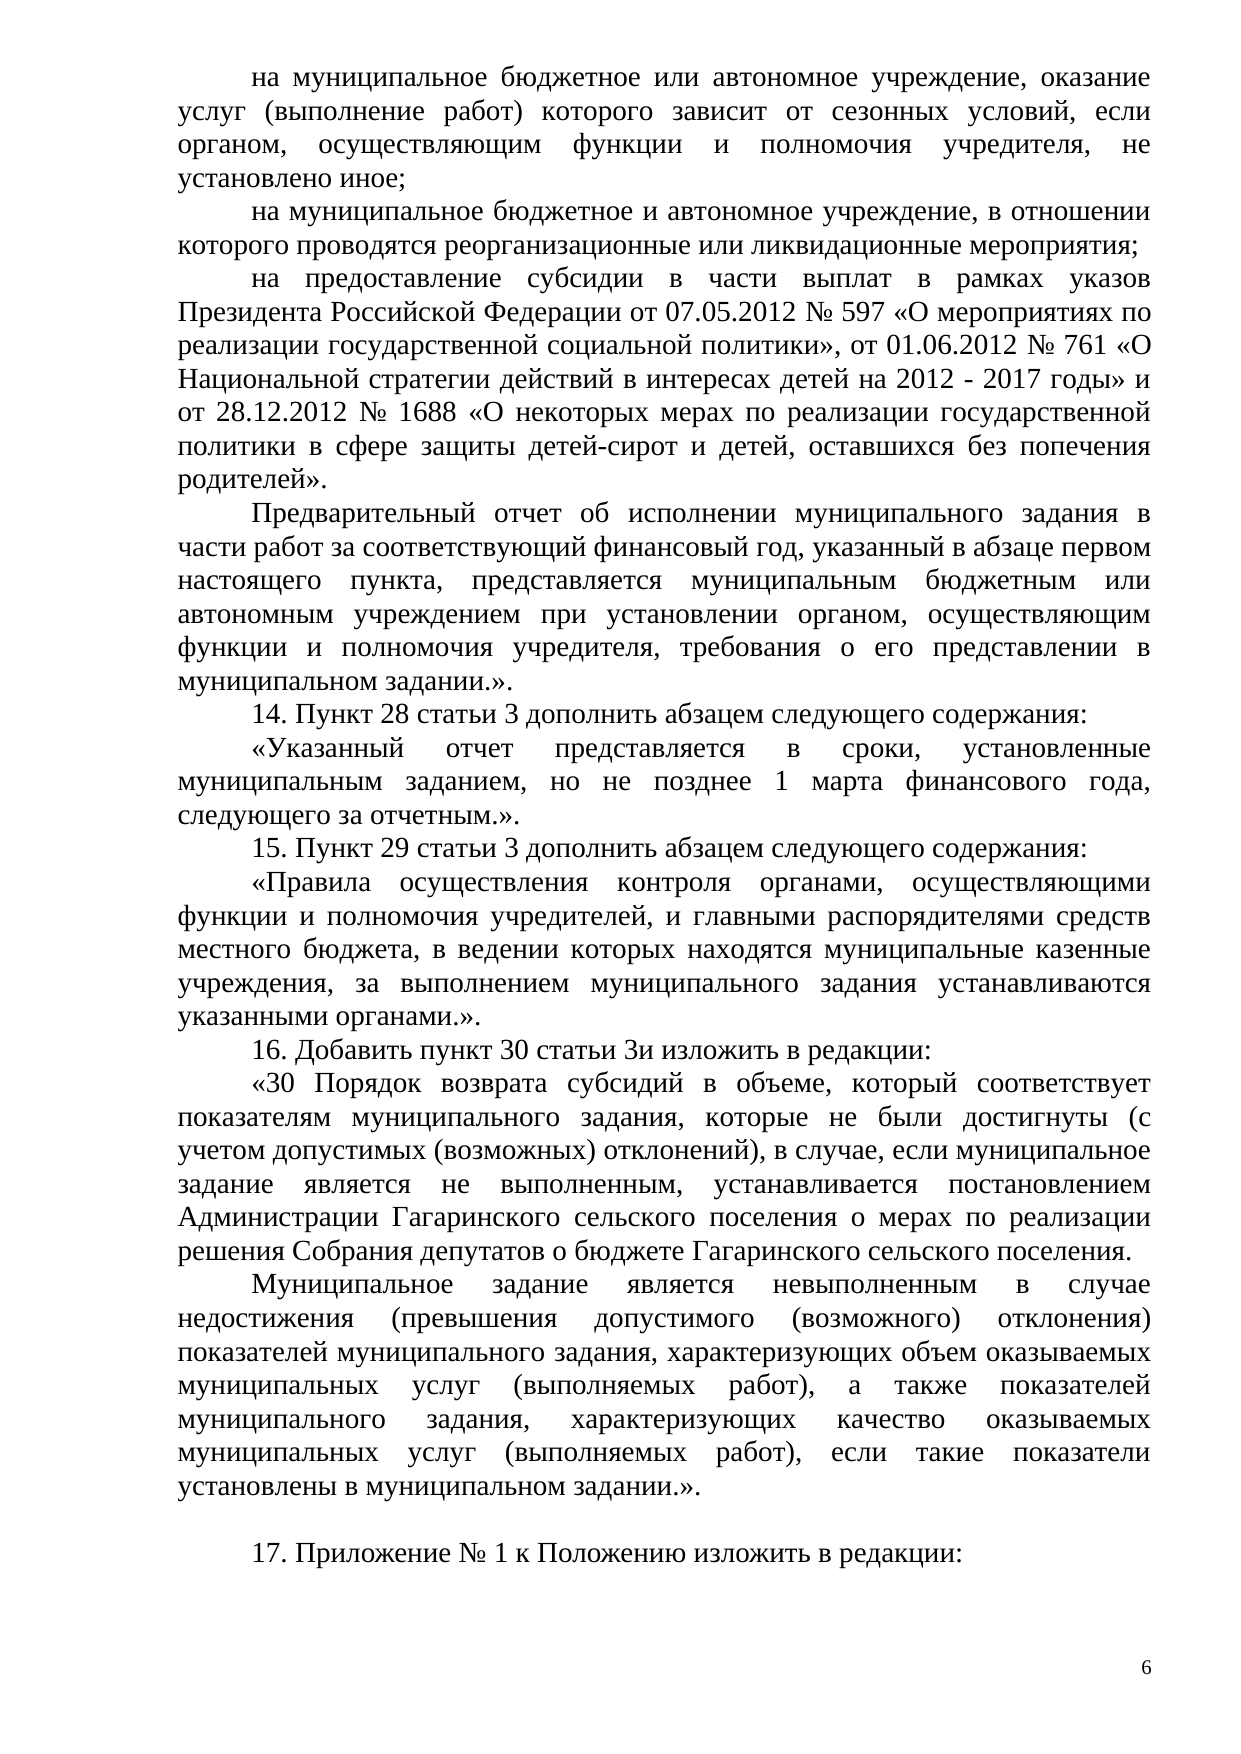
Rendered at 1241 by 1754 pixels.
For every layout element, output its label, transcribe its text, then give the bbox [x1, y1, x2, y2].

text на предоставление субсидии в части выплат в рамках указов Президента Российской Федерации от 07.05.2012 № 597 «О мероприятиях по реализации государственной социальной политики», от 01.06.2012 № 761 «О Национальной стратегии действий в интересах детей на 2012 - 2017 годы» и от 28.12.2012 № 1688 «О некоторых мерах по реализации государственной политики в сфере защиты детей-сирот и детей, оставшихся без попечения родителей». [177, 260, 1152, 495]
text на муниципальное бюджетное и автономное учреждение, в отношении которого проводятся реорганизационные или ликвидационные мероприятия; [177, 193, 1152, 260]
text Предварительный отчет об исполнении муниципального задания в части работ за соответствующий финансовый год, указанный в абзаце первом настоящего пункта, представляется муниципальным бюджетным или автономным учреждением при установлении органом, осуществляющим функции и полномочия учредителя, требования о его представлении в муниципальном задании.». [177, 495, 1152, 696]
list 17. Приложение № 1 к Положению изложить в редакции: [177, 1535, 1152, 1568]
text «30 Порядок возврата субсидий в объеме, который соответствует показателям муниципального задания, которые не были достигнуты (с учетом допустимых (возможных) отклонений), в случае, если муниципальное задание является не выполненным, устанавливается постановлением Администрации Гагаринского сельского поселения о мерах по реализации решения Собрания депутатов о бюджете Гагаринского сельского поселения. [177, 1065, 1152, 1267]
text на муниципальное бюджетное или автономное учреждение, оказание услуг (выполнение работ) которого зависит от сезонных условий, если органом, осуществляющим функции и полномочия учредителя, не установлено иное; [177, 59, 1152, 193]
text Муниципальное задание является невыполненным в случае недостижения (превышения допустимого (возможного) отклонения) показателей муниципального задания, характеризующих объем оказываемых муниципальных услуг (выполняемых работ), а также показателей муниципального задания, характеризующих качество оказываемых муниципальных услуг (выполняемых работ), если такие показатели установлены в муниципальном задании.». [177, 1267, 1152, 1501]
text 16. Добавить пункт 30 статьи 3и изложить в редакции: [177, 1032, 1152, 1065]
text «Указанный отчет представляется в сроки, установленные муниципальным заданием, но не позднее 1 марта финансового года, следующего за отчетным.». [177, 730, 1152, 831]
text 14. Пункт 28 статьи 3 дополнить абзацем следующего содержания: [177, 696, 1152, 730]
text «Правила осуществления контроля органами, осуществляющими функции и полномочия учредителей, и главными распорядителями средств местного бюджета, в ведении которых находятся муниципальные казенные учреждения, за выполнением муниципального задания устанавливаются указанными органами.». [177, 864, 1152, 1032]
text 15. Пункт 29 статьи 3 дополнить абзацем следующего содержания: [177, 831, 1152, 864]
